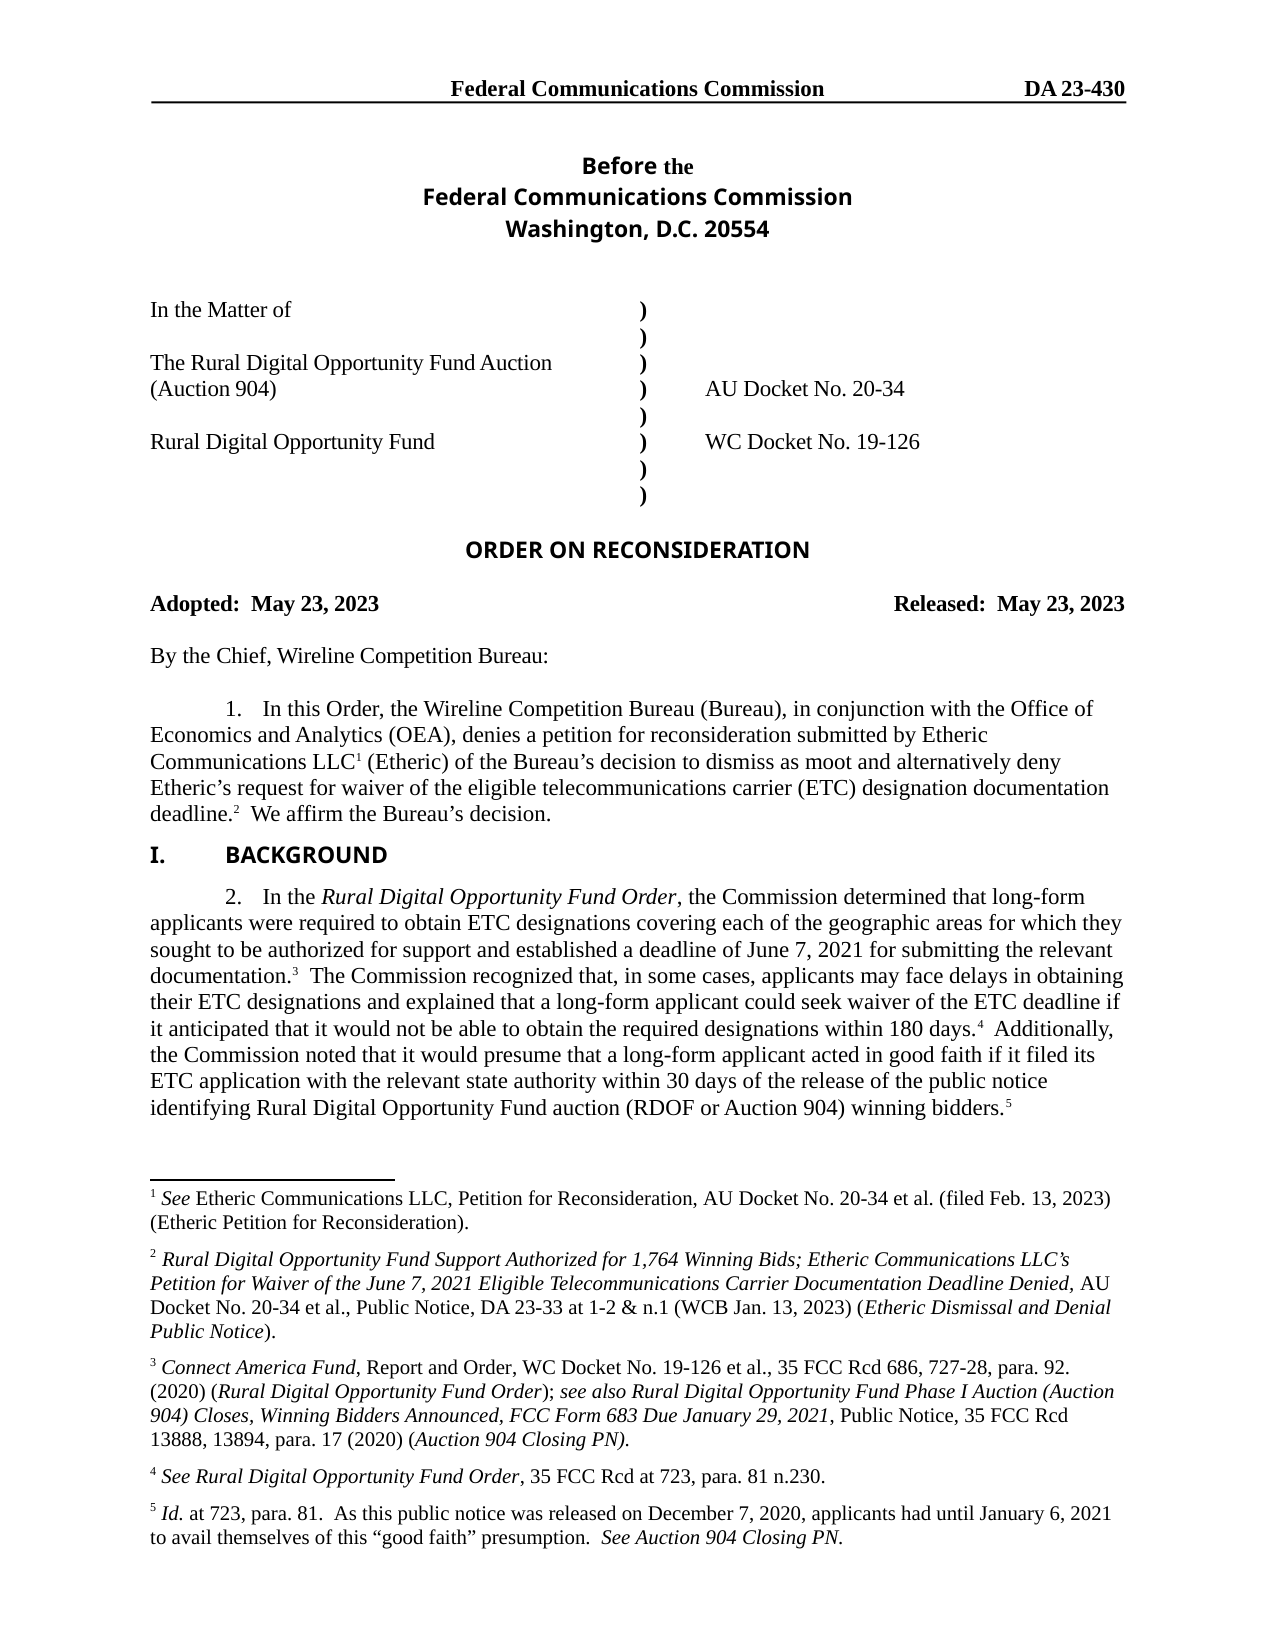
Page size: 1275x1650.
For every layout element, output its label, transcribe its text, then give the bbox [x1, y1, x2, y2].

table_header AU Docket No. 20-34 WC Docket No. 19-126 [694, 296, 1136, 507]
text In the Rural Digital Opportunity Fund Order, the Commission determined that long-form applicants were required to obtain ETC designations covering each of the geographic areas for which they sought to be authorized for support and established a deadline of June 7, 2021 for submitting the relevant documentation. The Commission recognized that, in some cases, applicants may face delays in obtaining their ETC designations and explained that a long-form applicant could seek waiver of the ETC deadline if it anticipated that it would not be able to obtain the required designations within 180 days. Additionally, the Commission noted that it would presume that a long-form applicant acted in good faith if it filed its ETC application with the relevant state authority within 30 days of the release of the public notice identifying Rural Digital Opportunity Fund auction (RDOF or Auction 904) winning bidders. [150, 883, 1125, 1120]
table_header ) ) ) ) ) ) ) ) [628, 296, 694, 507]
text Washington, D.C. 20554 [150, 212, 1125, 244]
text Federal Communications Commission [150, 181, 1125, 212]
text Before the [150, 150, 1125, 181]
table_header In the Matter of The Rural Digital Opportunity Fund Auction (Auction 904) Rural Digital Opportunity Fund [139, 296, 628, 507]
text In this Order, the Wireline Competition Bureau (Bureau), in conjunction with the Office of Economics and Analytics (OEA), denies a petition for reconsideration submitted by Etheric Communications LLC (Etheric) of the Bureau’s decision to dismiss as moot and alternatively deny Etheric’s request for waiver of the eligible telecommunications carrier (ETC) designation documentation deadline. We affirm the Bureau’s decision. [150, 695, 1125, 827]
text Adopted: May 23, 2023 Released: May 23, 2023 [150, 591, 1125, 616]
text By the Chief, Wireline Competition Bureau: [150, 642, 1125, 669]
subtitle Background [150, 839, 1125, 871]
text Order on Reconsideration [150, 534, 1125, 565]
